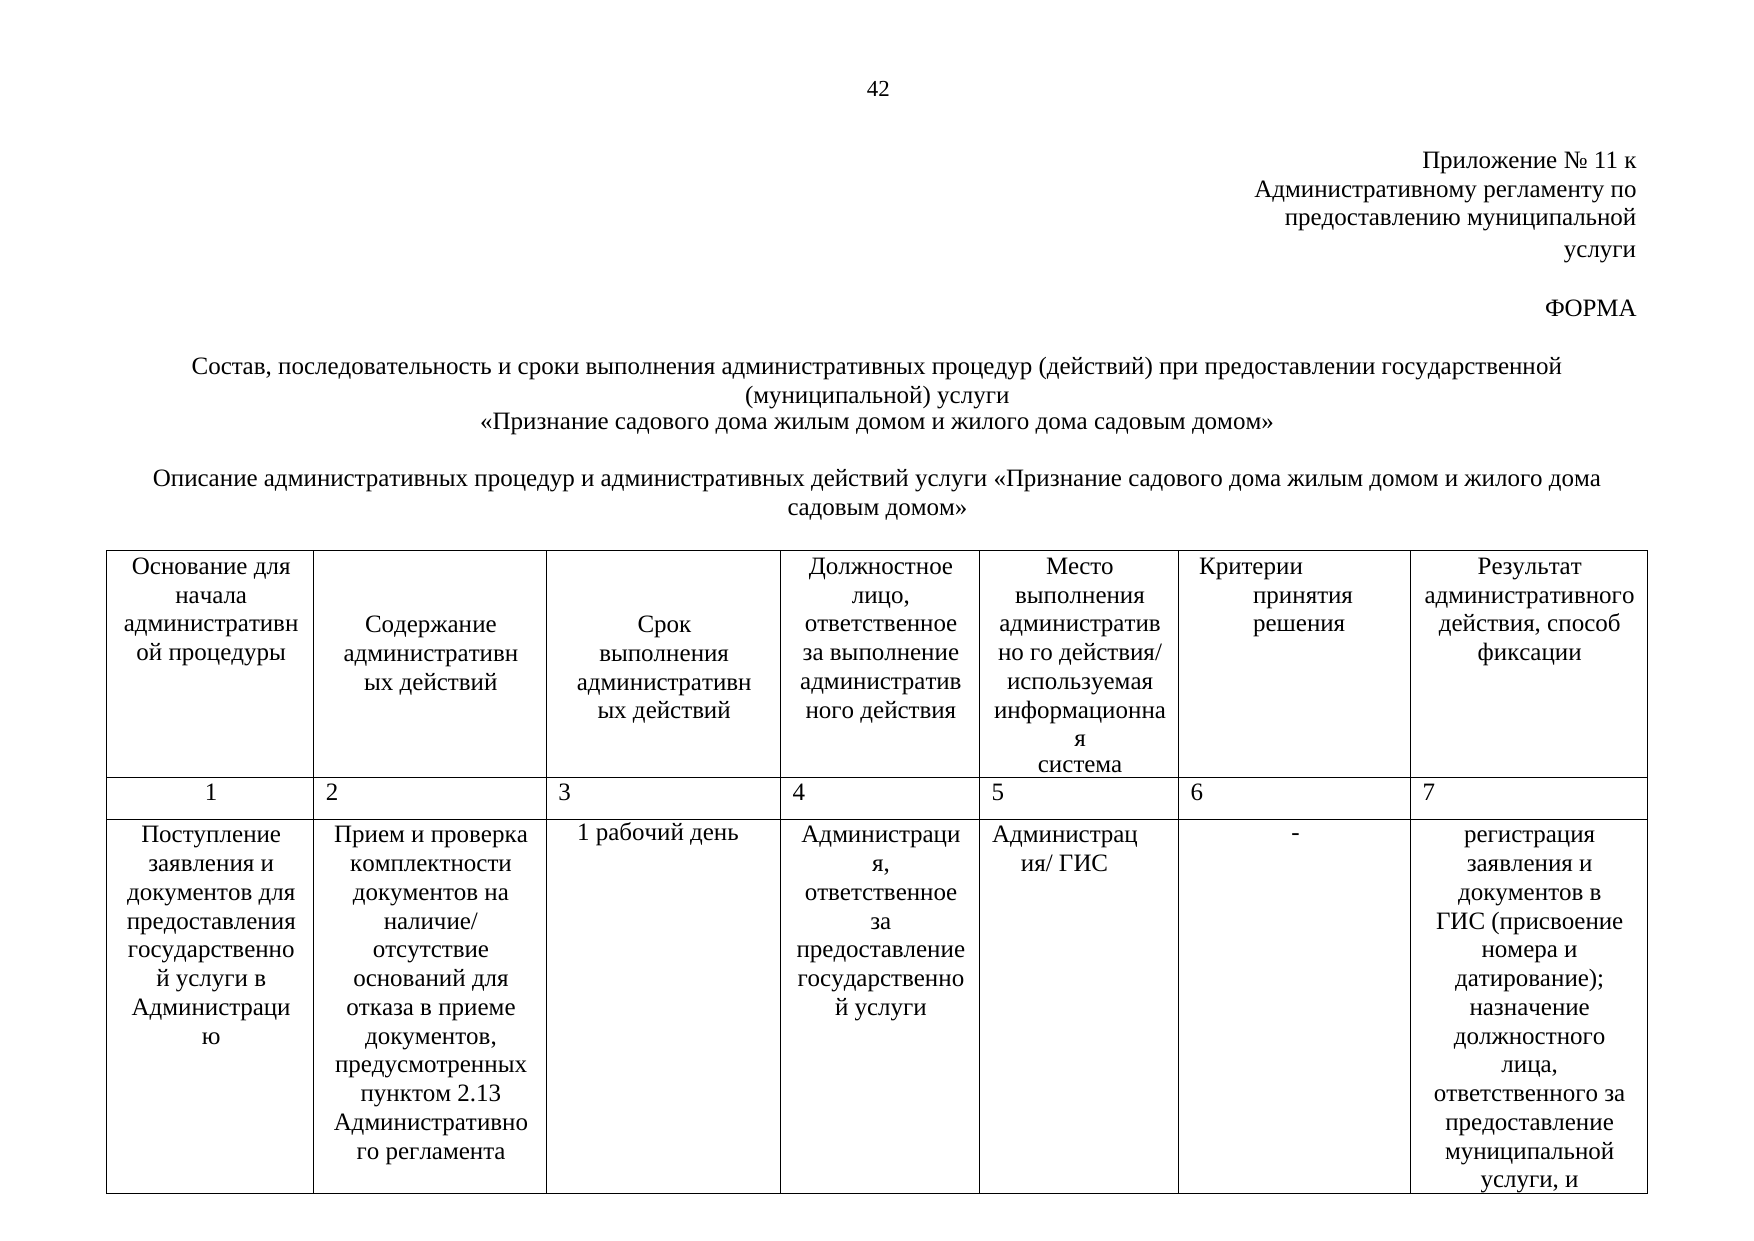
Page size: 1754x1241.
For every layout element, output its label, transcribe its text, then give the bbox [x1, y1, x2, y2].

table_header Должностное лицо, ответственное за выполнение административного действия [781, 551, 979, 777]
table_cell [781, 820, 979, 1193]
table_cell - [1179, 820, 1410, 1193]
table_header Содержание административных действий [314, 551, 546, 777]
text Приложение № 11 к Административному регламенту по предоставлению муниципальной [1175, 145, 1636, 231]
table_cell Администрация/ ГИС [980, 820, 1178, 1193]
text услуги [96, 231, 1636, 264]
table_cell 1 рабочий день [547, 820, 780, 1193]
table_header Место выполнения административно го действия/ используемая информационная система [980, 551, 1178, 777]
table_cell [107, 820, 313, 1193]
table_cell 4 [781, 778, 979, 818]
table_cell 2 [314, 778, 546, 818]
text ФОРМА [96, 293, 1636, 322]
table_header Основание для начала административной процедуры [107, 551, 313, 777]
table_cell 3 [547, 778, 780, 818]
table_header Результат административного действия, способ фиксации [1411, 551, 1647, 777]
table_header Срок выполнения административных действий [547, 551, 780, 777]
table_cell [1411, 820, 1647, 1193]
table_cell 7 [1411, 778, 1647, 818]
table_cell 5 [980, 778, 1178, 818]
table_cell 1 [107, 778, 313, 818]
table_cell 6 [1179, 778, 1410, 818]
text Состав, последовательность и сроки выполнения административных процедур (действий) при предоставлении государственной (муниципальной) услуги [125, 351, 1628, 409]
text Описание административных процедур и административных действий услуги «Признание садового дома жилым домом и жилого дома садовым домом» [126, 463, 1628, 521]
table_header Критерии принятия решения [1179, 551, 1410, 777]
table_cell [314, 820, 546, 1193]
text «Признание садового дома жилым домом и жилого дома садовым домом» [126, 409, 1628, 434]
